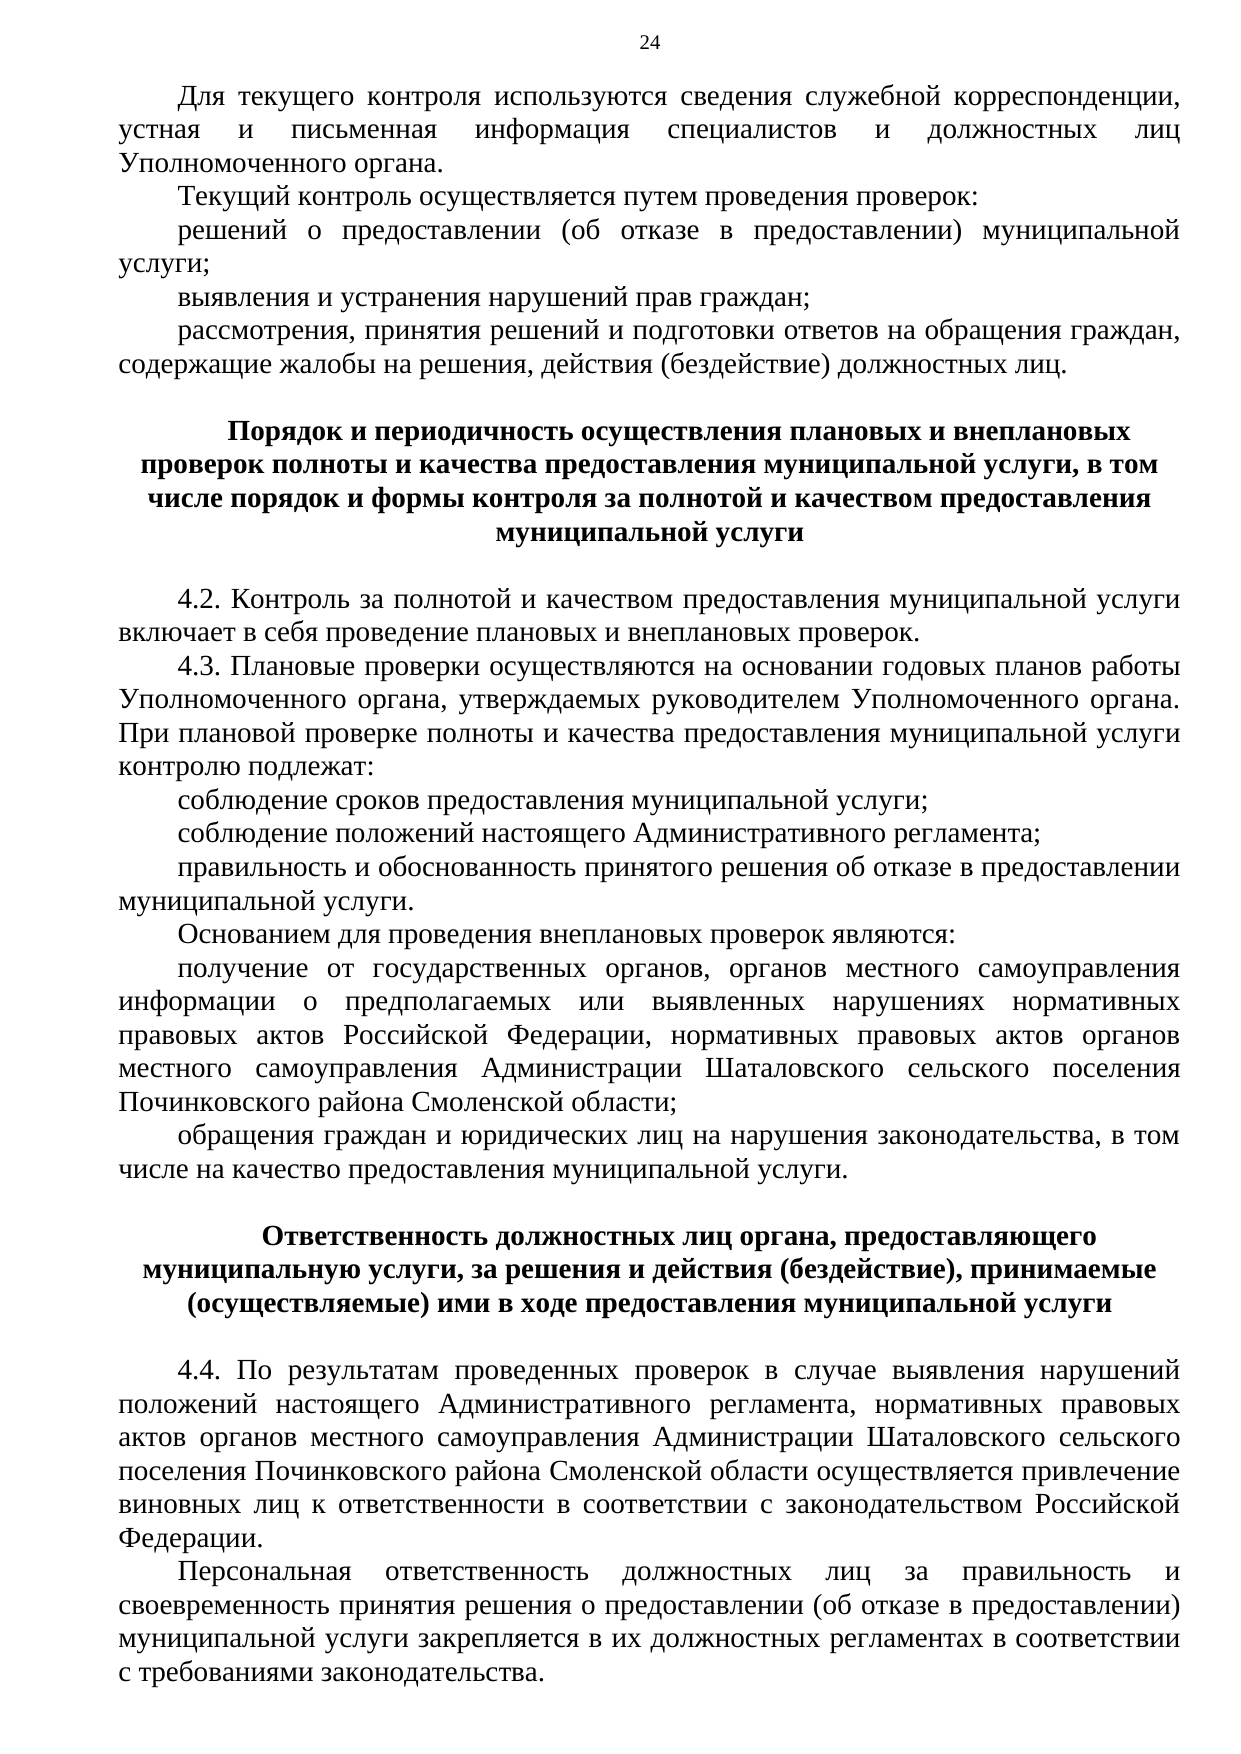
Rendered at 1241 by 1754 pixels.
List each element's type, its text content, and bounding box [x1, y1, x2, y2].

text соблюдение сроков предоставления муниципальной услуги; [118, 782, 1181, 816]
text обращения граждан и юридических лиц на нарушения законодательства, в том числе на качество предоставления муниципальной услуги. [118, 1117, 1181, 1184]
text выявления и устранения нарушений прав граждан; [118, 279, 1181, 312]
text 4.3. Плановые проверки осуществляются на основании годовых планов работы Уполномоченного органа, утверждаемых руководителем Уполномоченного органа. При плановой проверке полноты и качества предоставления муниципальной услуги контролю подлежат: [118, 648, 1181, 782]
text Персональная ответственность должностных лиц за правильность и своевременность принятия решения о предоставлении (об отказе в предоставлении) муниципальной услуги закрепляется в их должностных регламентах в соответствии с требованиями законодательства. [118, 1553, 1181, 1688]
text получение от государственных органов, органов местного самоуправления информации о предполагаемых или выявленных нарушениях нормативных правовых актов Российской Федерации, нормативных правовых актов органов местного самоуправления Администрации Шаталовского сельского поселения Починковского района Смоленской области; [118, 950, 1181, 1117]
text правильность и обоснованность принятого решения об отказе в предоставлении муниципальной услуги. [118, 849, 1181, 916]
text Текущий контроль осуществляется путем проведения проверок: [118, 178, 1181, 212]
text решений о предоставлении (об отказе в предоставлении) муниципальной услуги; [118, 212, 1181, 279]
text 4.2. Контроль за полнотой и качеством предоставления муниципальной услуги включает в себя проведение плановых и внеплановых проверок. [118, 581, 1181, 648]
text Для текущего контроля используются сведения служебной корреспонденции, устная и письменная информация специалистов и должностных лиц Уполномоченного органа. [118, 78, 1181, 178]
text Основанием для проведения внеплановых проверок являются: [118, 916, 1181, 950]
text соблюдение положений настоящего Административного регламента; [118, 816, 1181, 849]
text Порядок и периодичность осуществления плановых и внеплановых проверок полноты и качества предоставления муниципальной услуги, в том числе порядок и формы контроля за полнотой и качеством предоставления муниципальной услуги [118, 413, 1181, 547]
text рассмотрения, принятия решений и подготовки ответов на обращения граждан, содержащие жалобы на решения, действия (бездействие) должностных лиц. [118, 312, 1181, 379]
text 4.4. По результатам проведенных проверок в случае выявления нарушений положений настоящего Административного регламента, нормативных правовых актов органов местного самоуправления Администрации Шаталовского сельского поселения Починковского района Смоленской области осуществляется привлечение виновных лиц к ответственности в соответствии с законодательством Российской Федерации. [118, 1352, 1181, 1553]
text Ответственность должностных лиц органа, предоставляющего муниципальную услуги, за решения и действия (бездействие), принимаемые (осуществляемые) ими в ходе предоставления муниципальной услуги [118, 1218, 1181, 1319]
